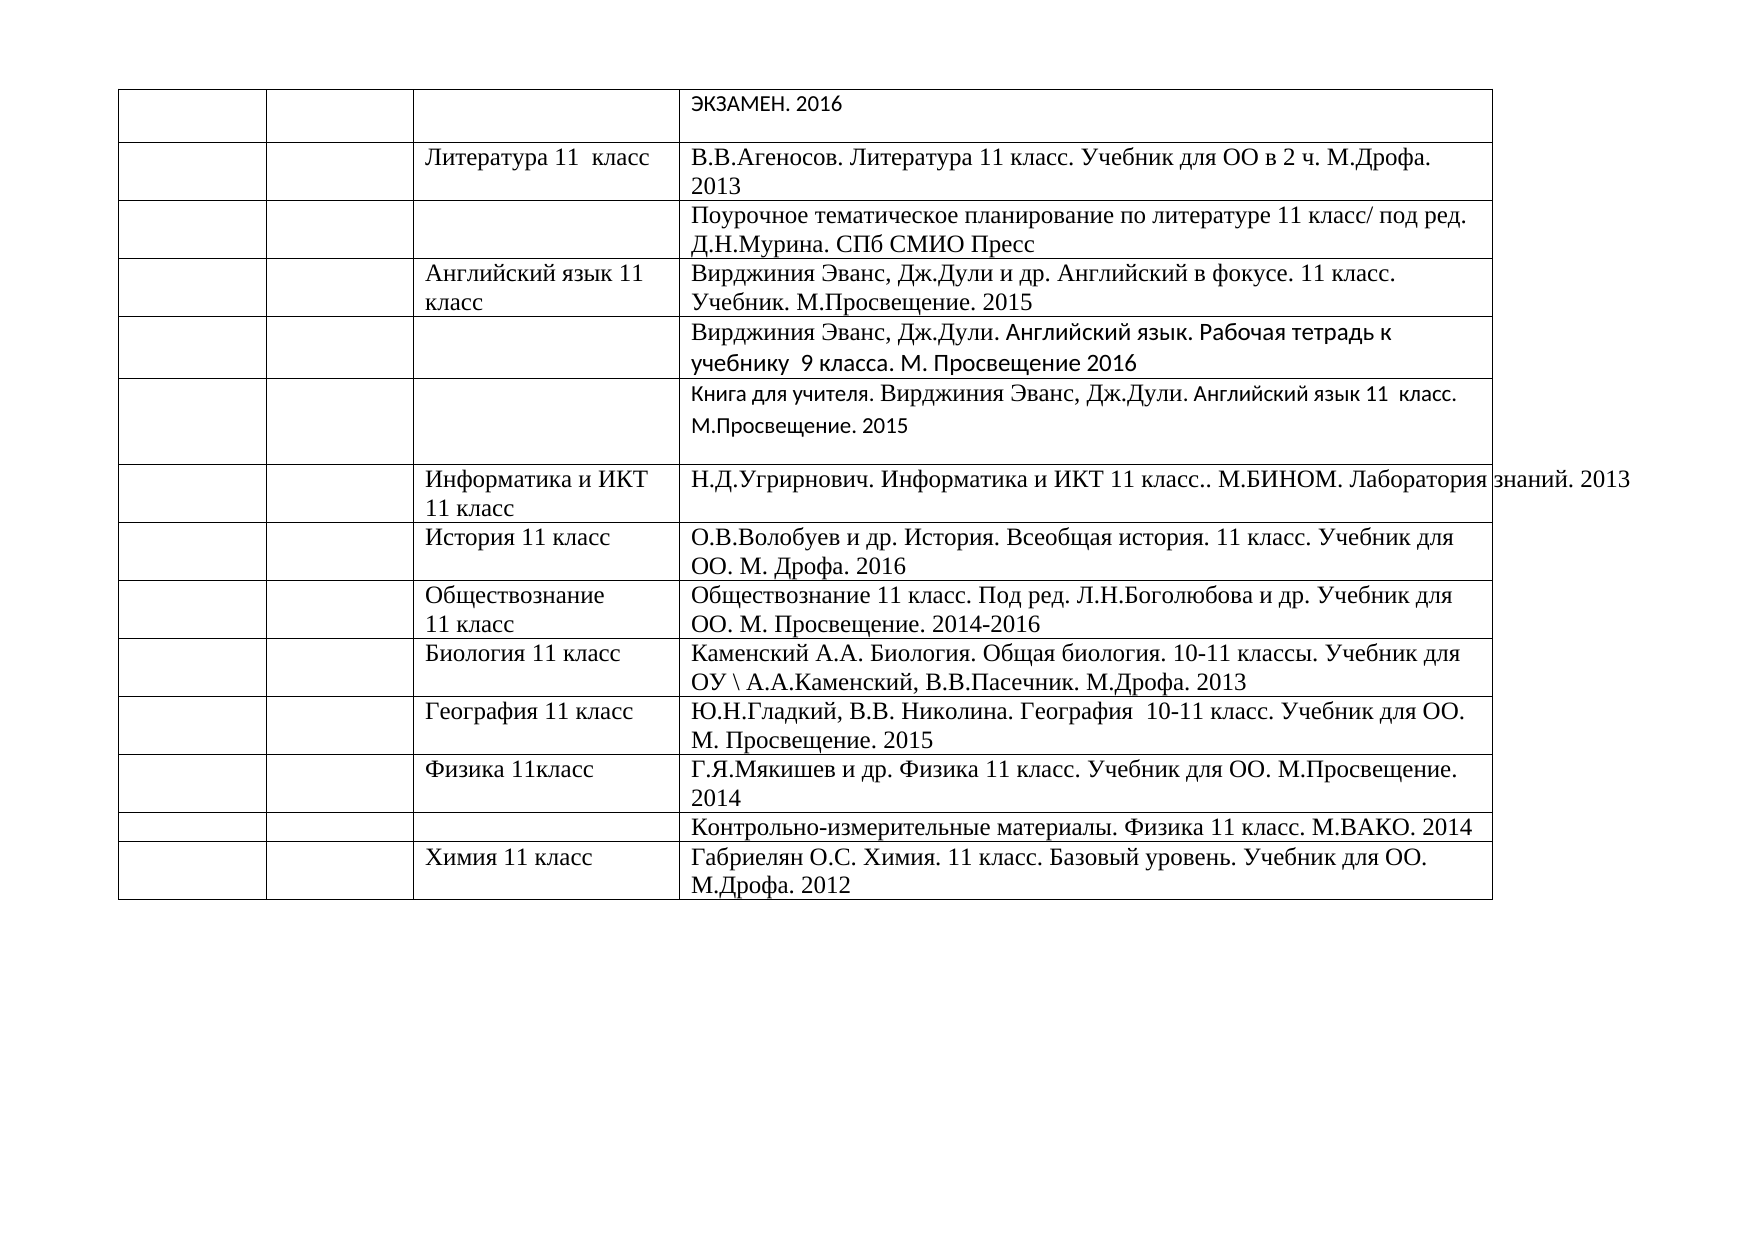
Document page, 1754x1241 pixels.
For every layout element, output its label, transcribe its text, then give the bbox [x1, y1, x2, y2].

table_cell [267, 90, 413, 142]
table_cell [119, 143, 266, 200]
table_cell Биология 11 класс [414, 639, 679, 696]
table_cell Контрольно-измерительные материалы. Физика 11 класс. М.ВАКО. 2014 [680, 813, 1492, 841]
table_cell [119, 639, 266, 696]
table_cell Информатика и ИКТ 11 класс [414, 465, 679, 522]
table_cell [267, 317, 413, 377]
table_cell [119, 317, 266, 377]
table_cell [119, 465, 266, 522]
table_cell О.В.Волобуев и др. История. Всеобщая история. 11 класс. Учебник для ОО. М. Дрофа. 2016 [680, 523, 1492, 580]
table_cell Ю.Н.Гладкий, В.В. Николина. География 10-11 класс. Учебник для ОО. М. Просвещение. 2015 [680, 697, 1492, 754]
table_cell Физика 11класс [414, 755, 679, 812]
table_cell Вирджиния Эванс, Дж.Дули. Английский язык. Рабочая тетрадь к учебнику 9 класса. М. Просвещение 2016 [680, 317, 1492, 377]
table_cell [119, 813, 266, 841]
table_cell Габриелян О.С. Химия. 11 класс. Базовый уровень. Учебник для ОО. М.Дрофа. 2012 [680, 842, 1492, 899]
table_cell [119, 201, 266, 258]
table_cell [119, 90, 266, 142]
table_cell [680, 90, 1492, 142]
table_cell Г.Я.Мякишев и др. Физика 11 класс. Учебник для ОО. М.Просвещение. 2014 [680, 755, 1492, 812]
table_cell Обществознание 11 класс. Под ред. Л.Н.Боголюбова и др. Учебник для ОО. М. Просвещение. 2014-2016 [680, 581, 1492, 638]
table_cell [414, 201, 679, 258]
table_cell Литература 11 класс [414, 143, 679, 200]
table_cell [267, 697, 413, 754]
table_cell [119, 259, 266, 316]
table_cell [267, 465, 413, 522]
table_cell География 11 класс [414, 697, 679, 754]
table_cell [267, 581, 413, 638]
table_cell [267, 379, 413, 464]
table_cell [119, 842, 266, 899]
table_cell Обществознание 11 класс [414, 581, 679, 638]
table_cell Поурочное тематическое планирование по литературе 11 класс/ под ред. Д.Н.Мурина. СПб СМИО Пресс [680, 201, 1492, 258]
table_cell [119, 379, 266, 464]
table_cell [267, 523, 413, 580]
table_cell [119, 697, 266, 754]
table_cell [119, 755, 266, 812]
table_cell Н.Д.Угрирнович. Информатика и ИКТ 11 класс.. М.БИНОМ. Лаборатория знаний. 2013 [680, 465, 1492, 522]
table_cell [267, 813, 413, 841]
table_cell Каменский А.А. Биология. Общая биология. 10-11 классы. Учебник для ОУ \ А.А.Каменский, В.В.Пасечник. М.Дрофа. 2013 [680, 639, 1492, 696]
table_cell [414, 379, 679, 464]
table_cell Вирджиния Эванс, Дж.Дули и др. Английский в фокусе. 11 класс. Учебник. М.Просвещение. 2015 [680, 259, 1492, 316]
table_cell [267, 143, 413, 200]
table_cell Английский язык 11 класс [414, 259, 679, 316]
table_cell [267, 259, 413, 316]
table_cell [119, 523, 266, 580]
table_cell История 11 класс [414, 523, 679, 580]
table_cell В.В.Агеносов. Литература 11 класс. Учебник для ОО в 2 ч. М.Дрофа. 2013 [680, 143, 1492, 200]
table_cell [119, 581, 266, 638]
table_cell Химия 11 класс [414, 842, 679, 899]
table_cell [414, 317, 679, 377]
table_cell [267, 842, 413, 899]
table_cell [267, 639, 413, 696]
table_cell [267, 755, 413, 812]
table_cell [414, 813, 679, 841]
table_cell [414, 90, 679, 142]
table_cell Книга для учителя. Вирджиния Эванс, Дж.Дули. Английский язык 11 класс. М.Просвещение. 2015 [680, 379, 1492, 464]
table_cell [267, 201, 413, 258]
